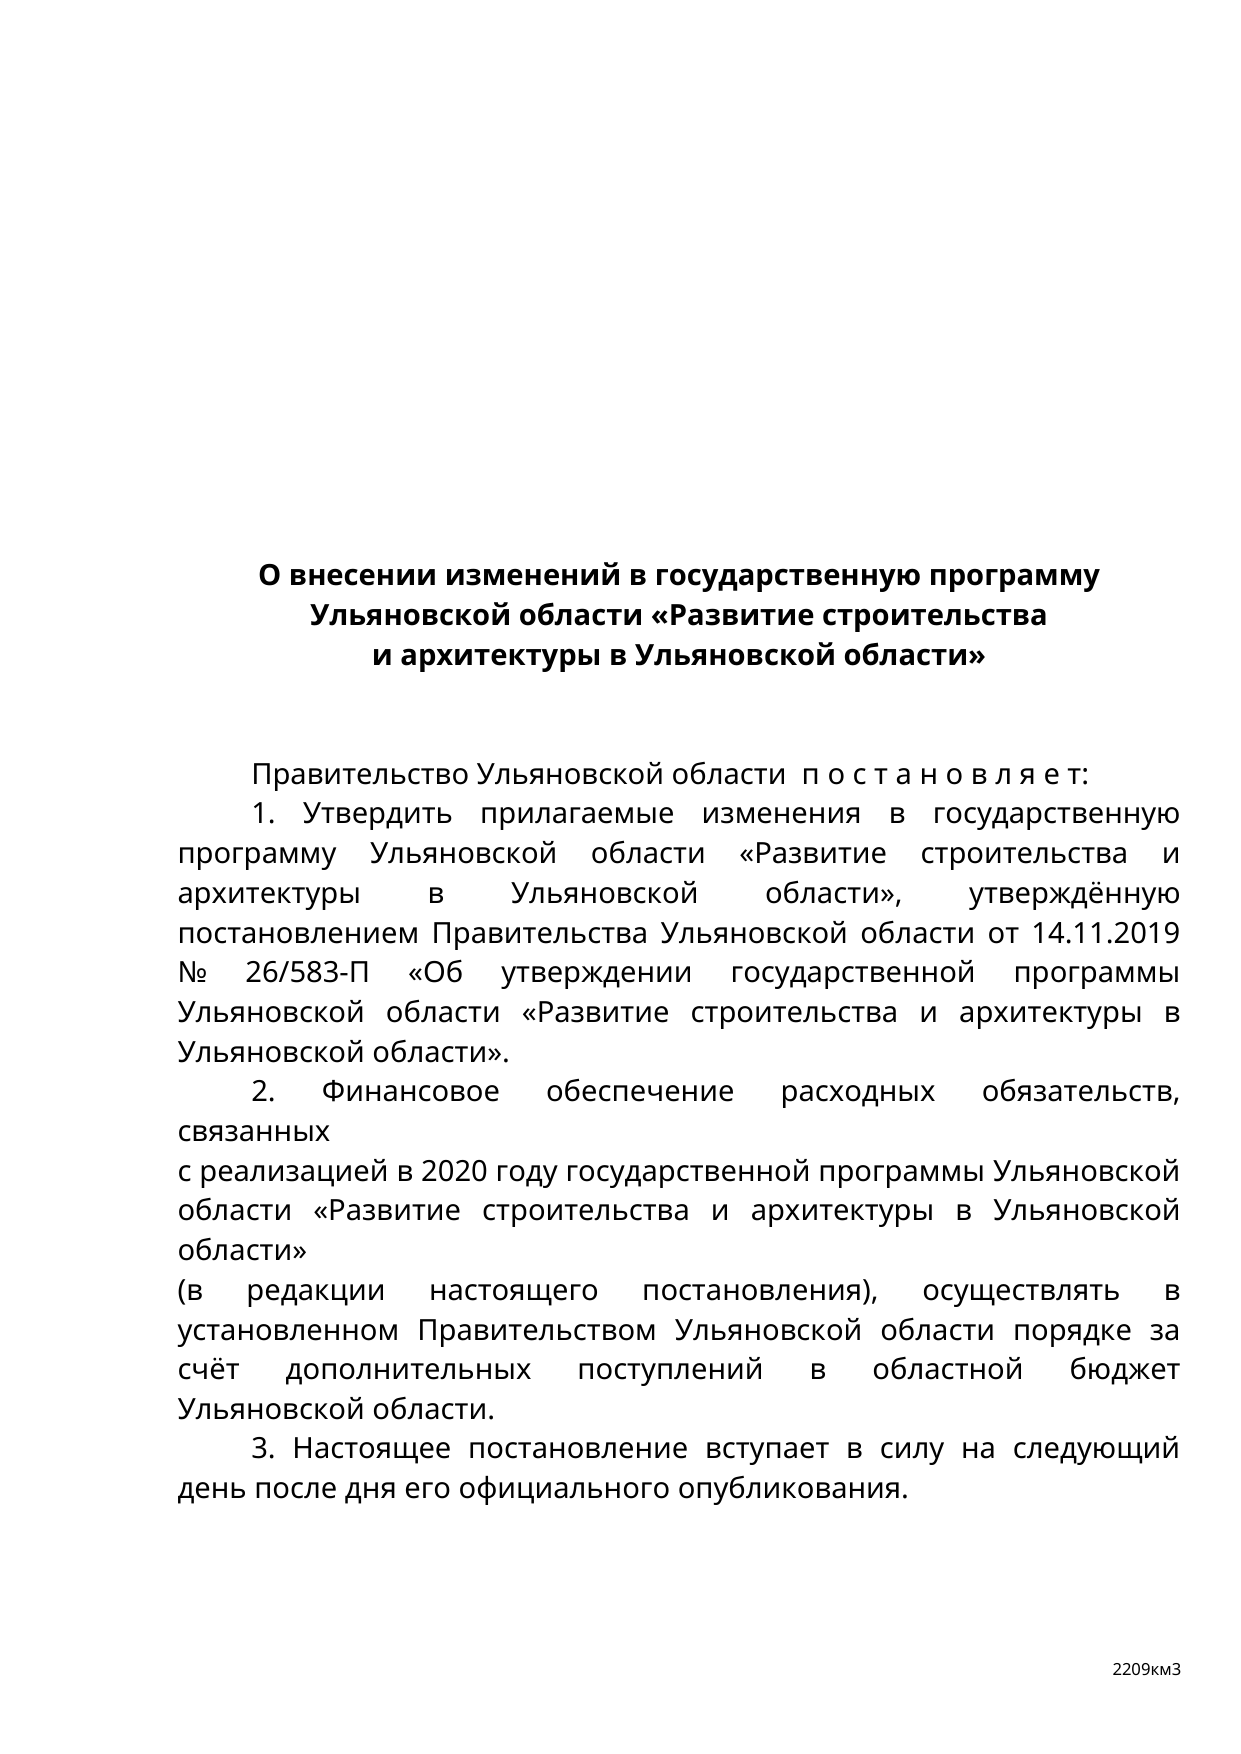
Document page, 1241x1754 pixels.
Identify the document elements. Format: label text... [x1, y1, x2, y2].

text Правительство Ульяновской области п о с т а н о в л я е т: [177, 753, 1181, 793]
text 2. Финансовое обеспечение расходных обязательств, связанных с реализацией в 2020 году государственной программы Ульяновской области «Развитие строительства и архитектуры в Ульяновской области» (в редакции настоящего постановления), осуществлять в установленном Правительством Ульяновской области порядке за счёт дополнительных поступлений в областной бюджет Ульяновской области. [177, 1071, 1181, 1428]
text 1. Утвердить прилагаемые изменения в государственную программу Ульяновской области «Развитие строительства и архитектуры в Ульяновской области», утверждённую постановлением Правительства Ульяновской области от 14.11.2019 № 26/583-П «Об утверждении государственной программы Ульяновской области «Развитие строительства и архитектуры в Ульяновской области». [177, 793, 1181, 1071]
text и архитектуры в Ульяновской области» [177, 634, 1181, 674]
text 3. Настоящее постановление вступает в силу на следующий день после дня его официального опубликования. [177, 1428, 1181, 1507]
text Ульяновской области «Развитие строительства [177, 594, 1181, 634]
text О внесении изменений в государственную программу [177, 555, 1181, 594]
